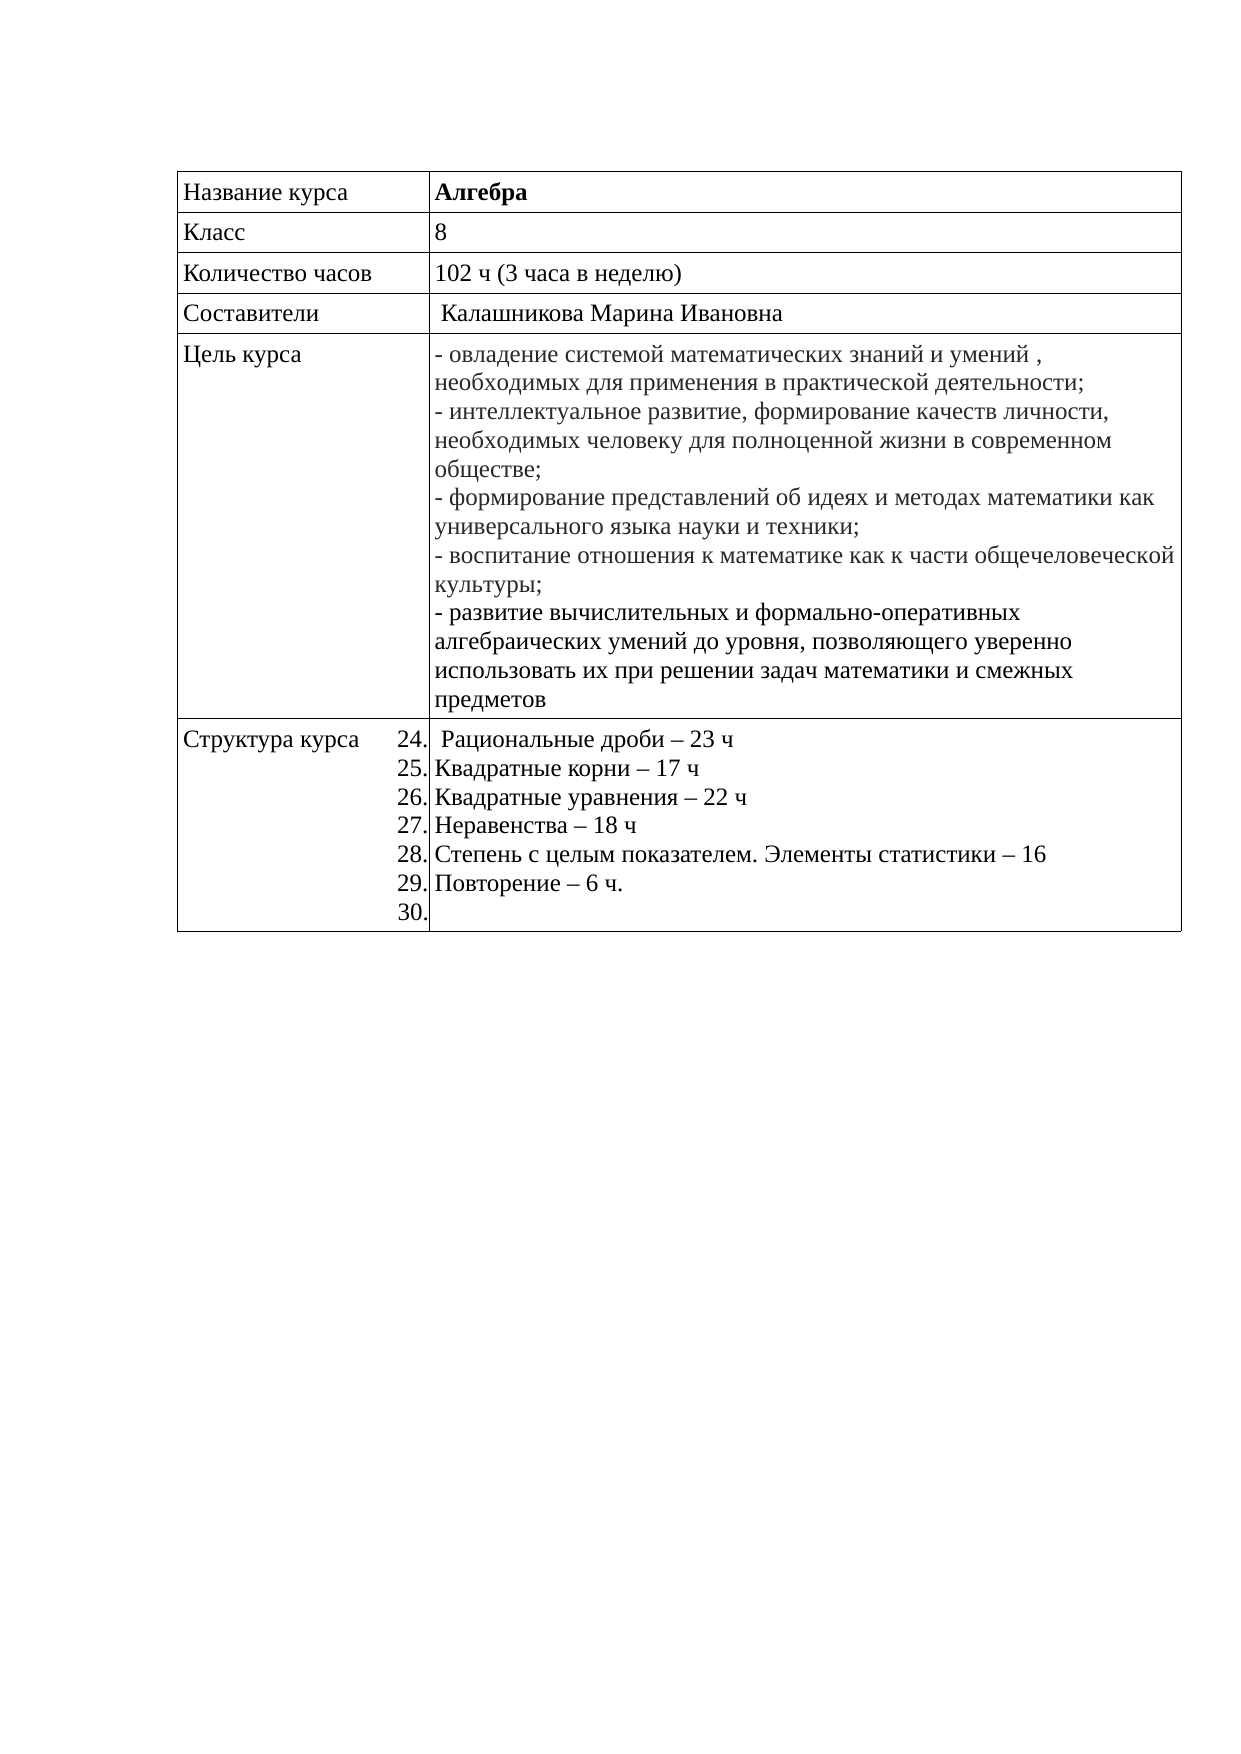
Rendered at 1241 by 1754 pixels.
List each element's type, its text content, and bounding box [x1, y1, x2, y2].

table_cell 8 [430, 213, 1181, 252]
table_cell Класс [178, 213, 429, 252]
table_cell Составители [178, 294, 429, 333]
table_cell 102 ч (3 часа в неделю) [430, 253, 1181, 292]
table_cell Количество часов [178, 253, 429, 292]
table_cell Цель курса [178, 334, 429, 718]
table_header Название курса [178, 172, 429, 212]
table_cell Калашникова Марина Ивановна [430, 294, 1181, 333]
table_cell - овладение системой математических знаний и умений , необходимых для применения в практической деятельности; - интеллектуальное развитие, формирование качеств личности, необходимых человеку для полноценной жизни в современном обществе; - формирование представлений об идеях и методах математики как универсального языка науки и техники; - воспитание отношения к математике как к части общечеловеческой культуры; - развитие вычислительных и формально-оперативных алгебраических умений до уровня, позволяющего уверенно использовать их при решении задач математики и смежных предметов [430, 334, 1181, 718]
table_cell Рациональные дроби – 23 ч Квадратные корни – 17 ч Квадратные уравнения – 22 ч Неравенства – 18 ч Степень с целым показателем. Элементы статистики – 16 Повторение – 6 ч. [430, 719, 1181, 931]
table_cell Структура курса [178, 719, 429, 931]
table_header Алгебра [430, 172, 1181, 212]
